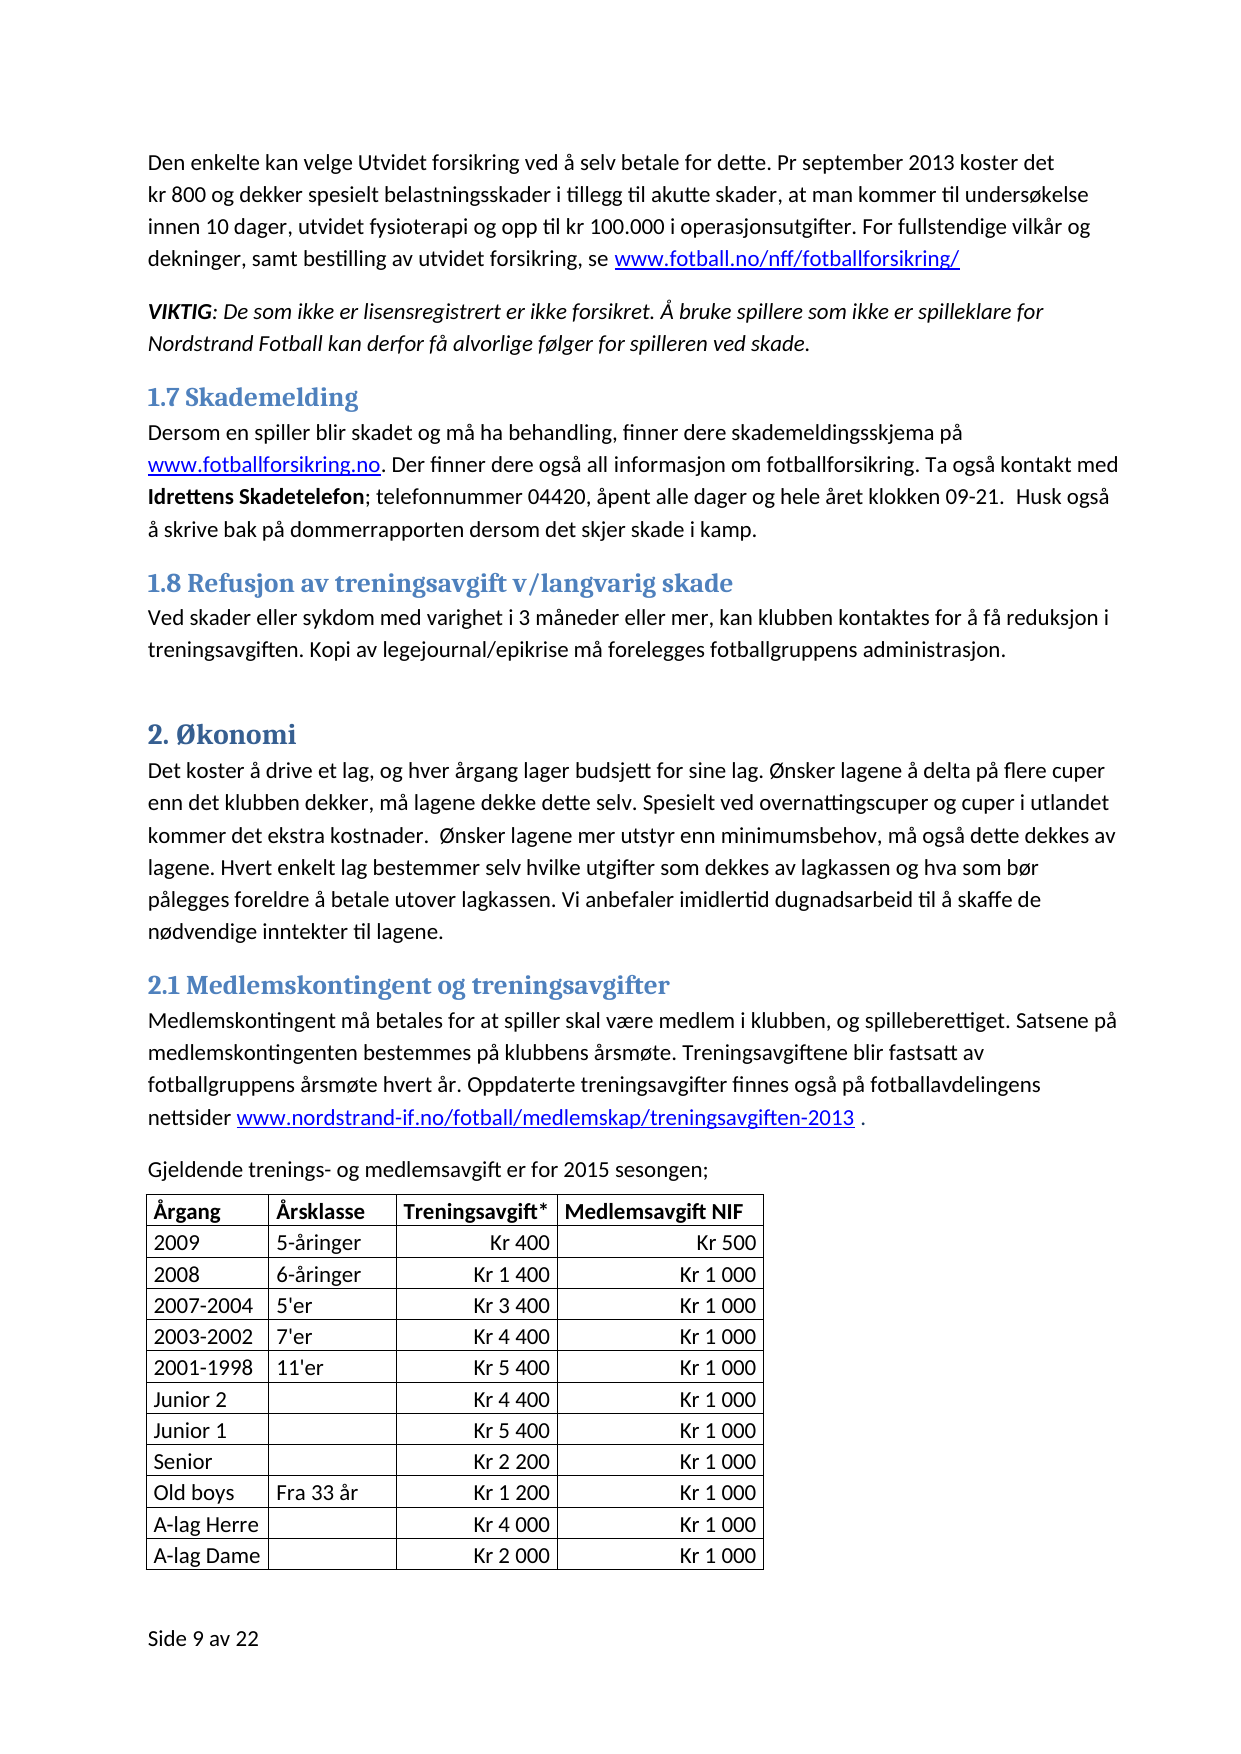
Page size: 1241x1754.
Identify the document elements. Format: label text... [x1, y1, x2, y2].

table_cell 5'er [269, 1289, 396, 1319]
text Gjeldende trenings- og medlemsavgift er for 2015 sesongen; [148, 1156, 1122, 1184]
table_cell [269, 1508, 396, 1538]
table_cell Fra 33 år [269, 1476, 396, 1507]
table_cell Kr 400 [397, 1226, 557, 1257]
table_cell Junior 2 [147, 1383, 268, 1413]
text Dersom en spiller blir skadet og må ha behandling, finner dere skademeldingsskjema på www.fotballforsikring.no. Der finner dere også all informasjon om fotballforsikring. Ta også kontakt med Idrettens Skadetelefon; telefonnummer 04420, åpent alle dager og hele året klokken 09-21. Husk også å skrive bak på dommerrapporten dersom det skjer skade i kamp. [148, 418, 1122, 543]
table_cell Kr 3 400 [397, 1289, 557, 1319]
table_cell Kr 1 000 [558, 1445, 763, 1475]
table_cell 2009 [147, 1226, 268, 1257]
table_cell Kr 1 000 [558, 1414, 763, 1444]
table_cell Kr 5 400 [397, 1351, 557, 1382]
table_cell [269, 1539, 396, 1569]
table_cell Kr 1 000 [558, 1258, 763, 1288]
table_cell 2001-1998 [147, 1351, 268, 1382]
table_cell 2003-2002 [147, 1320, 268, 1350]
text Den enkelte kan velge Utvidet forsikring ved å selv betale for dette. Pr september 2013 koster det kr 800 og dekker spesielt belastningsskader i tillegg til akutte skader, at man kommer til undersøkelse innen 10 dager, utvidet fysioterapi og opp til kr 100.000 i operasjonsutgifter. For fullstendige vilkår og dekninger, samt bestilling av utvidet forsikring, se www.fotball.no/nff/fotballforsikring/ [148, 148, 1122, 272]
table_cell Kr 4 400 [397, 1383, 557, 1413]
table_cell Kr 4 000 [397, 1508, 557, 1538]
table_header Treningsavgift* [397, 1195, 557, 1225]
table_cell Junior 1 [147, 1414, 268, 1444]
table_cell [269, 1383, 396, 1413]
text VIKTIG: De som ikke er lisensregistrert er ikke forsikret. Å bruke spillere som ikke er spilleklare for Nordstrand Fotball kan derfor få alvorlige følger for spilleren ved skade. [148, 297, 1122, 357]
table_cell Kr 1 200 [397, 1476, 557, 1507]
table_cell Senior [147, 1445, 268, 1475]
table_cell Kr 1 000 [558, 1476, 763, 1507]
table_cell A-lag Herre [147, 1508, 268, 1538]
text Medlemskontingent må betales for at spiller skal være medlem i klubben, og spilleberettiget. Satsene på medlemskontingenten bestemmes på klubbens årsmøte. Treningsavgiftene blir fastsatt av fotballgruppens årsmøte hvert år. Oppdaterte treningsavgifter finnes også på fotballavdelingens nettsider www.nordstrand-if.no/fotball/medlemskap/treningsavgiften-2013 . [148, 1006, 1122, 1131]
table_cell Kr 1 000 [558, 1539, 763, 1569]
table_cell Kr 500 [558, 1226, 763, 1257]
table_cell Kr 4 400 [397, 1320, 557, 1350]
table_cell [269, 1414, 396, 1444]
table_cell Kr 1 000 [558, 1320, 763, 1350]
table_cell 2008 [147, 1258, 268, 1288]
table_header Årsklasse [269, 1195, 396, 1225]
subtitle 2. Økonomi [148, 718, 1122, 751]
subtitle 1.8 Refusjon av treningsavgift v/langvarig skade [148, 568, 1122, 599]
table_cell Kr 1 000 [558, 1383, 763, 1413]
text Det koster å drive et lag, og hver årgang lager budsjett for sine lag. Ønsker lagene å delta på flere cuper enn det klubben dekker, må lagene dekke dette selv. Spesielt ved overnattingscuper og cuper i utlandet kommer det ekstra kostnader. Ønsker lagene mer utstyr enn minimumsbehov, må også dette dekkes av lagene. Hvert enkelt lag bestemmer selv hvilke utgifter som dekkes av lagkassen og hva som bør pålegges foreldre å betale utover lagkassen. Vi anbefaler imidlertid dugnadsarbeid til å skaffe de nødvendige inntekter til lagene. [148, 756, 1122, 945]
table_cell 2007-2004 [147, 1289, 268, 1319]
table_cell A-lag Dame [147, 1539, 268, 1569]
table_cell Kr 2 200 [397, 1445, 557, 1475]
table_cell 11'er [269, 1351, 396, 1382]
table_cell Kr 2 000 [397, 1539, 557, 1569]
table_cell 5-åringer [269, 1226, 396, 1257]
text Ved skader eller sykdom med varighet i 3 måneder eller mer, kan klubben kontaktes for å få reduksjon i treningsavgiften. Kopi av legejournal/epikrise må forelegges fotballgruppens administrasjon. [148, 603, 1122, 664]
table_cell Kr 5 400 [397, 1414, 557, 1444]
table_header Medlemsavgift NIF [558, 1195, 763, 1225]
table_cell Old boys [147, 1476, 268, 1507]
table_header Årgang [147, 1195, 268, 1225]
table_cell Kr 1 000 [558, 1289, 763, 1319]
table_cell [269, 1445, 396, 1475]
table_cell Kr 1 000 [558, 1508, 763, 1538]
table_cell 7'er [269, 1320, 396, 1350]
table_cell Kr 1 000 [558, 1351, 763, 1382]
table_cell Kr 1 400 [397, 1258, 557, 1288]
subtitle 2.1 Medlemskontingent og treningsavgifter [148, 970, 1122, 1001]
table_cell 6-åringer [269, 1258, 396, 1288]
subtitle 1.7 Skademelding [148, 382, 1122, 413]
